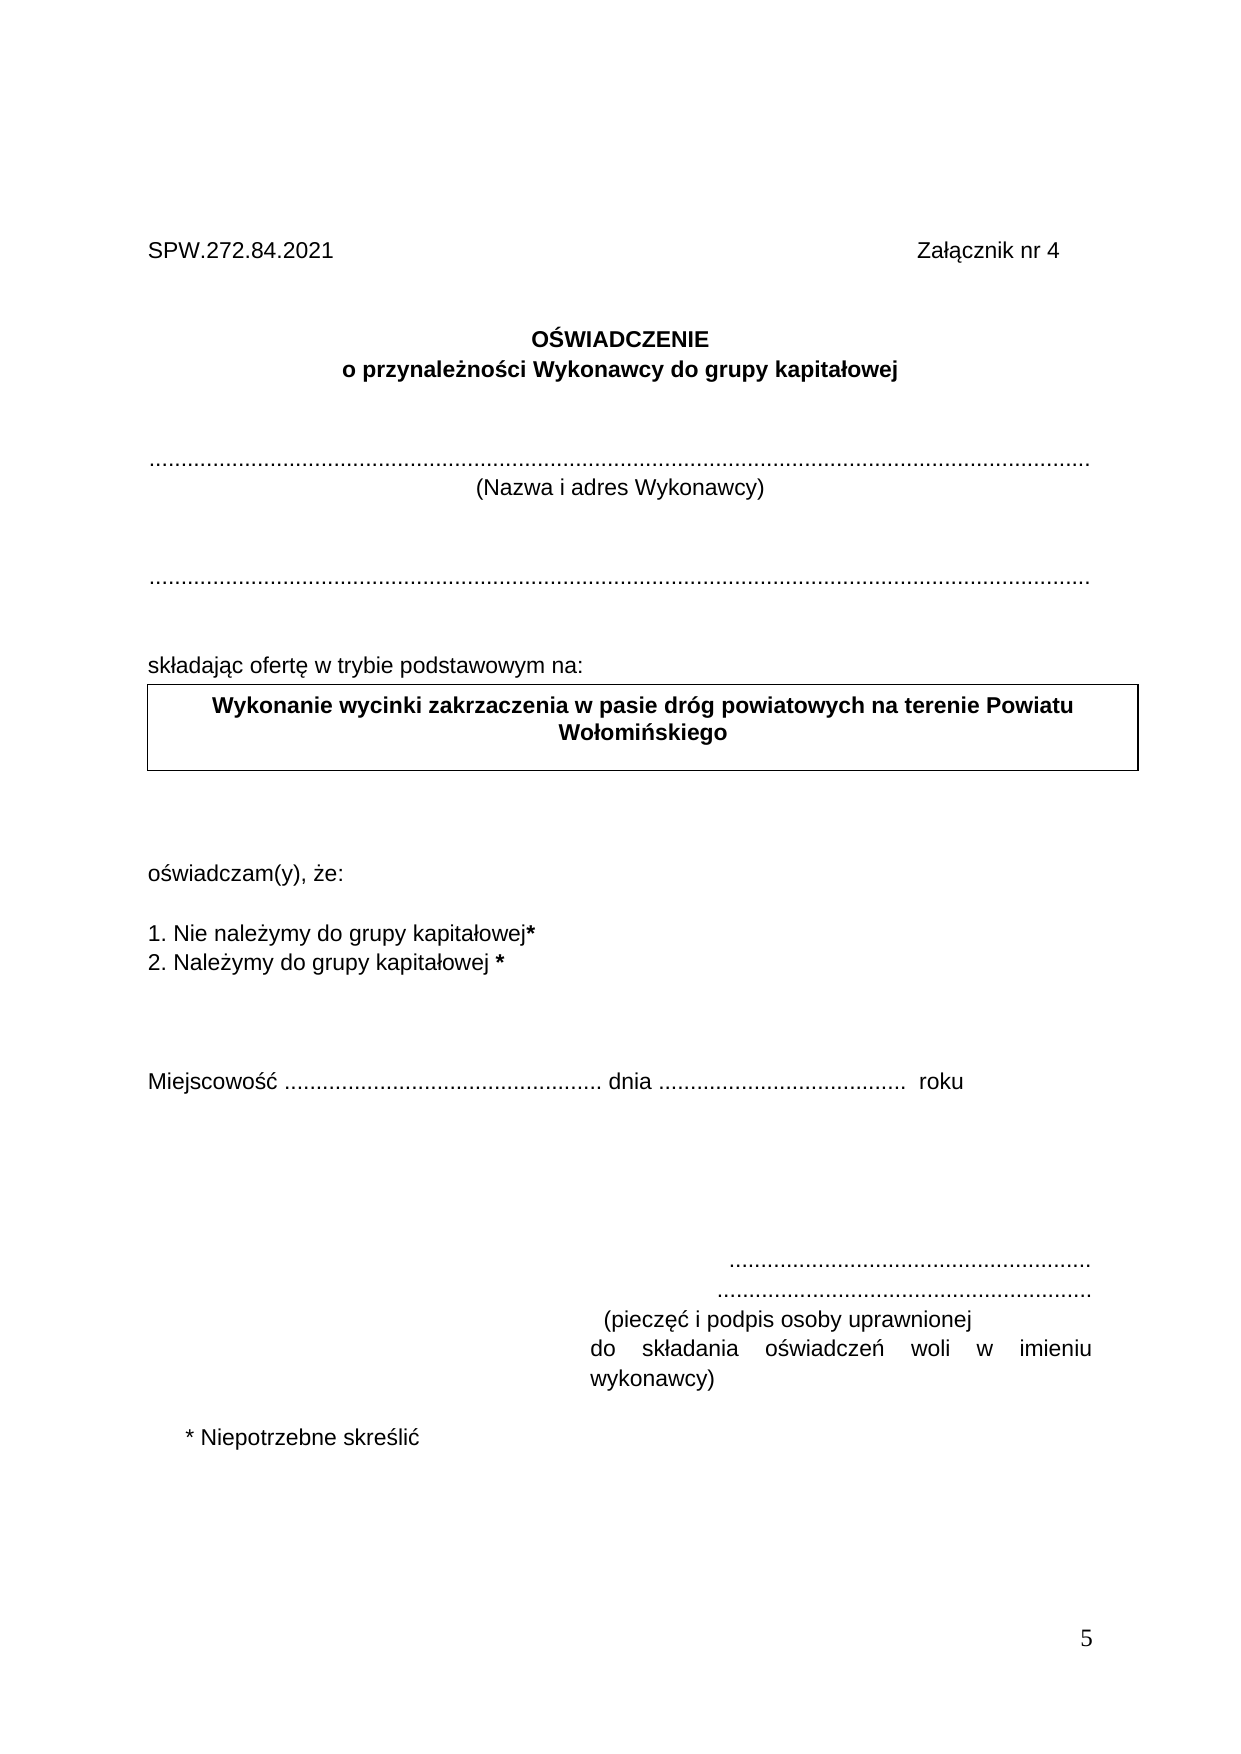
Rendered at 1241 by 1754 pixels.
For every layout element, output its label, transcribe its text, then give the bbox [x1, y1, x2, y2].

text OŚWIADCZENIE [148, 326, 1092, 352]
text o przynależności Wykonawcy do grupy kapitałowej [148, 356, 1092, 382]
text (pieczęć i podpis osoby uprawnionej [590, 1306, 1092, 1332]
text 2. Należymy do grupy kapitałowej * [148, 949, 1092, 976]
text 1. Nie należymy do grupy kapitałowej* [148, 919, 1092, 946]
text (Nazwa i adres Wykonawcy) [148, 474, 1092, 501]
text .................................................................................................................................................... [148, 444, 1092, 471]
text .................................................................................................................... [148, 1246, 1092, 1302]
text składając ofertę w trybie podstawowym na: [148, 652, 1092, 679]
text * Niepotrzebne skreślić [185, 1424, 1092, 1451]
text do składania oświadczeń woli w imieniu wykonawcy) [590, 1335, 1092, 1391]
text .................................................................................................................................................... [148, 563, 1092, 590]
text Miejscowość .................................................. dnia ....................................... roku [148, 1068, 1092, 1094]
text oświadczam(y), że: [148, 860, 1092, 887]
text SPW.272.84.2021 Załącznik nr 4 [148, 237, 1092, 263]
